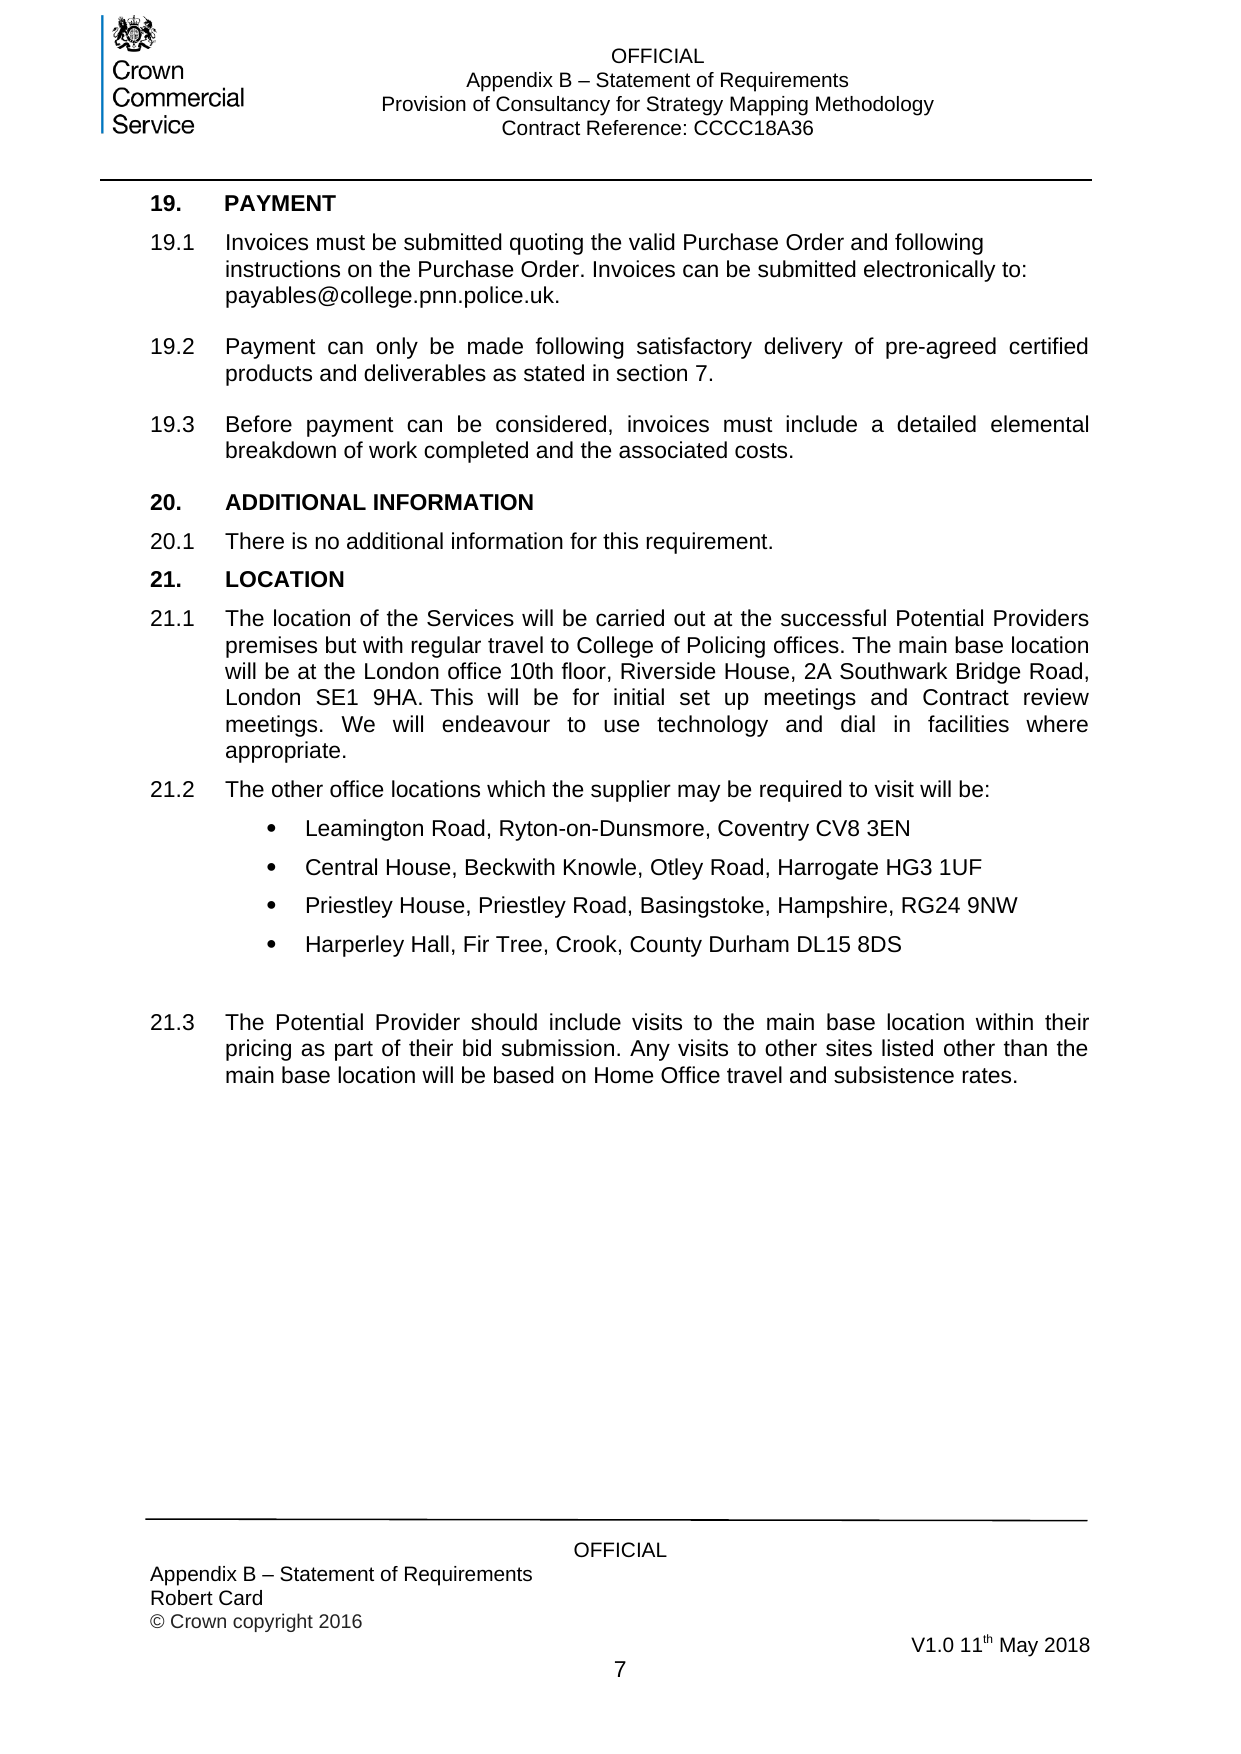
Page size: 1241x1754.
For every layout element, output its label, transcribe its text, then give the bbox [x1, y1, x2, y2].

subtitle Before payment can be considered, invoices must include a detailed elemental breakdown of work completed and the associated costs. [150, 411, 1090, 464]
picture [100, 15, 244, 134]
subtitle Invoices must be submitted quoting the valid Purchase Order and following instructions on the Purchase Order. Invoices can be submitted electronically to: payables@college.pnn.police.uk. [560, 229, 1090, 308]
subtitle Harperley Hall, Fir Tr​​​​​​ee, Crook, County Durham DL15 8DS [267, 931, 1090, 958]
subtitle The other office locations which the supplier may be required to visit will be: [150, 776, 1090, 802]
subtitle Leamington Ro​​ad, Ryton-​​​on-Dunsmore, Coventry CV8 3EN [267, 815, 1090, 841]
subtitle There is no additional information for this requirement. [150, 528, 1090, 554]
subtitle Location [150, 566, 1090, 593]
subtitle The location of the Services will be carried out at the successful Potential Providers premises but with regular travel to College of Policing offices. The main base location will be at the London office 10th floor, River​​side House, 2A Southwark Bridge Road, London SE1 9HA. This will be for initial set up meetings and Contract review meetings. We will endeavour to use technology and dial in facilities where appropriate. [150, 605, 1090, 763]
subtitle Payment can only be made following satisfactory delivery of pre-agreed certified products and deliverables as stated in section 7. [150, 333, 1090, 386]
subtitle The Potential Provider should include visits to the main base location within their pricing as part of their bid submission. Any visits to other sites listed other than the main base location will be based on Home Office travel and subsistence rates. [150, 1009, 1090, 1088]
subtitle Central House, Beckwith Knowle, Otley Road, Harrogate HG3 1UF [267, 854, 1090, 880]
subtitle additional information [150, 489, 1090, 515]
subtitle payment [150, 190, 1090, 217]
subtitle Priestley House, Priestley Road, Basingstoke, Hampshire, RG24 9NW [267, 892, 1090, 919]
